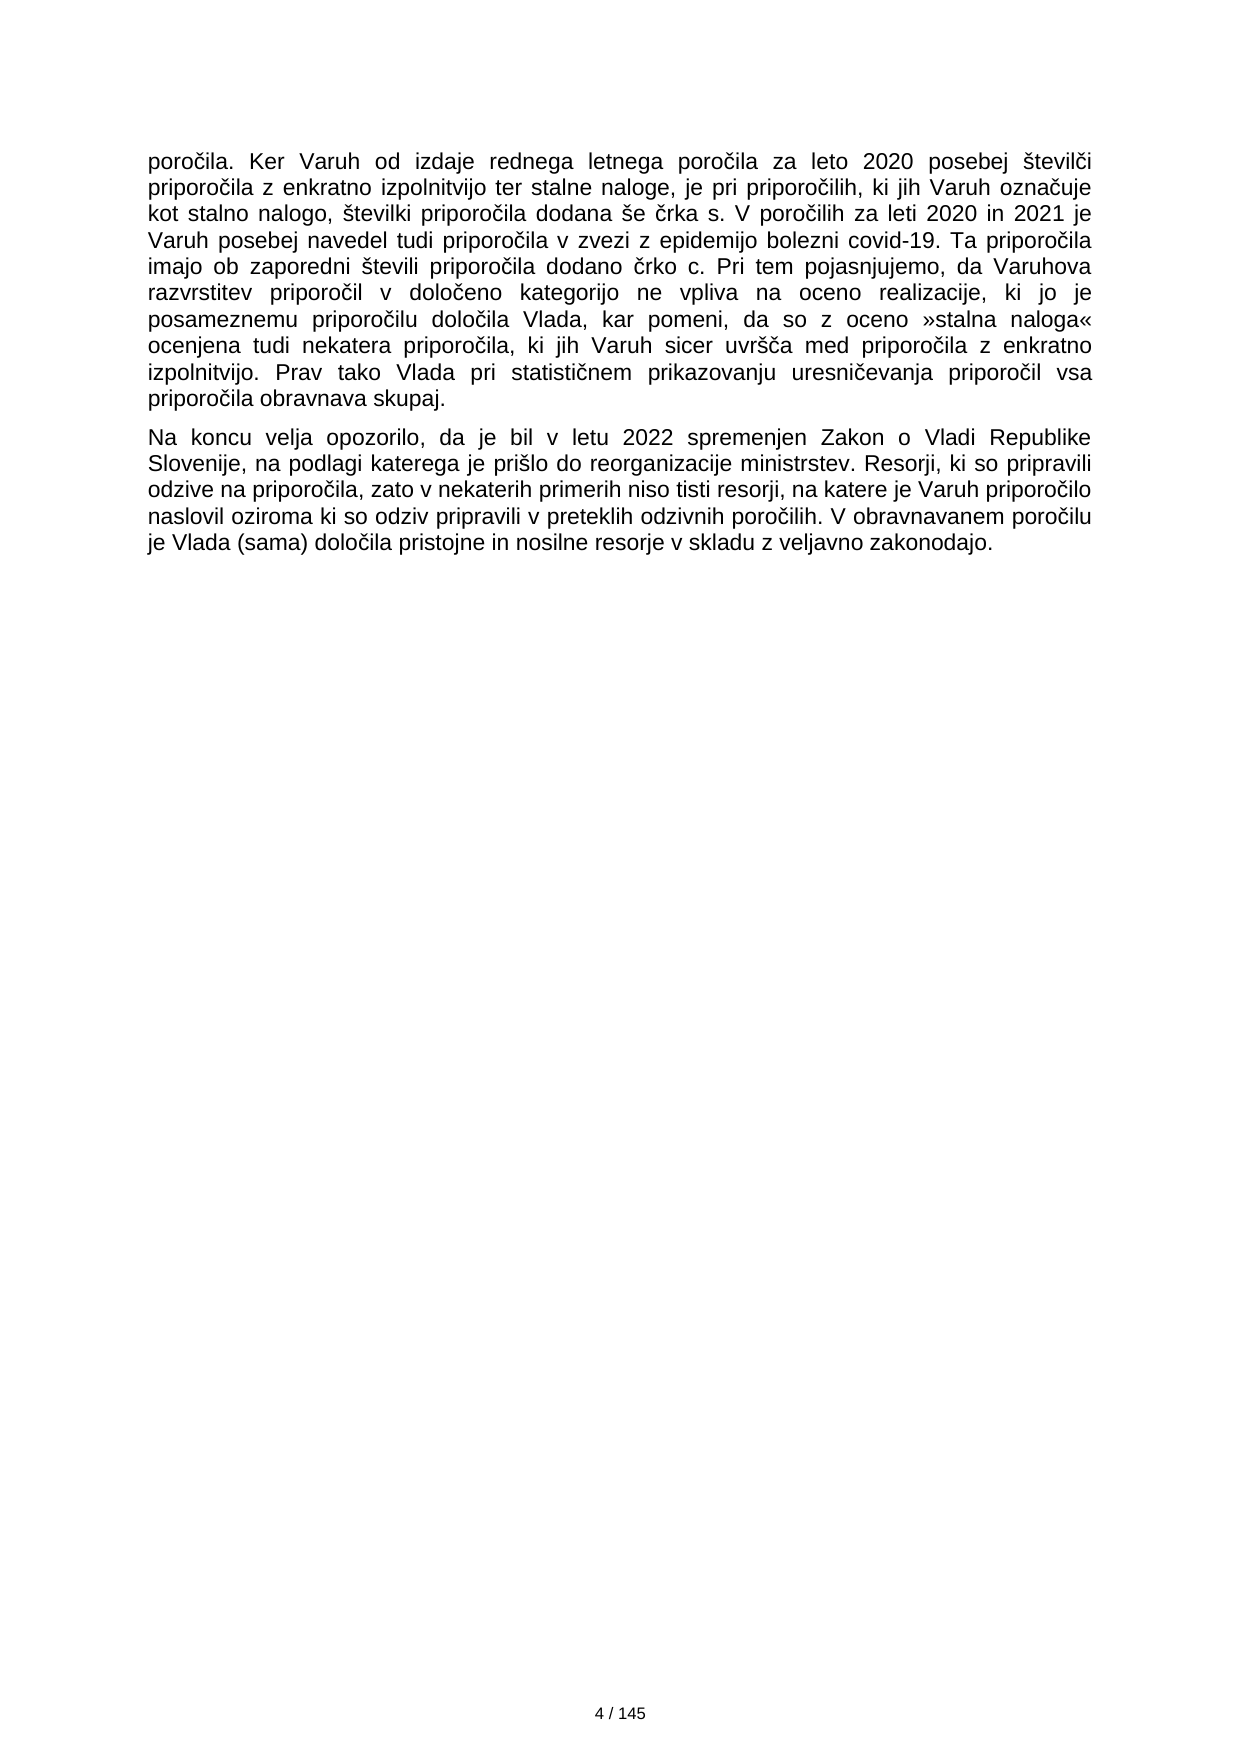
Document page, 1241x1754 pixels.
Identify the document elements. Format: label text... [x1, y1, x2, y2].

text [148, 148, 1093, 411]
text Na koncu velja opozorilo, da je bil v letu 2022 spremenjen Zakon o Vladi Republike Slovenije, na podlagi katerega je prišlo do reorganizacije ministrstev. Resorji, ki so pripravili odzive na priporočila, zato v nekaterih primerih niso tisti resorji, na katere je Varuh priporočilo naslovil oziroma ki so odziv pripravili v preteklih odzivnih poročilih. V obravnavanem poročilu je Vlada (sama) določila pristojne in nosilne resorje v skladu z veljavno zakonodajo. [148, 424, 1093, 555]
